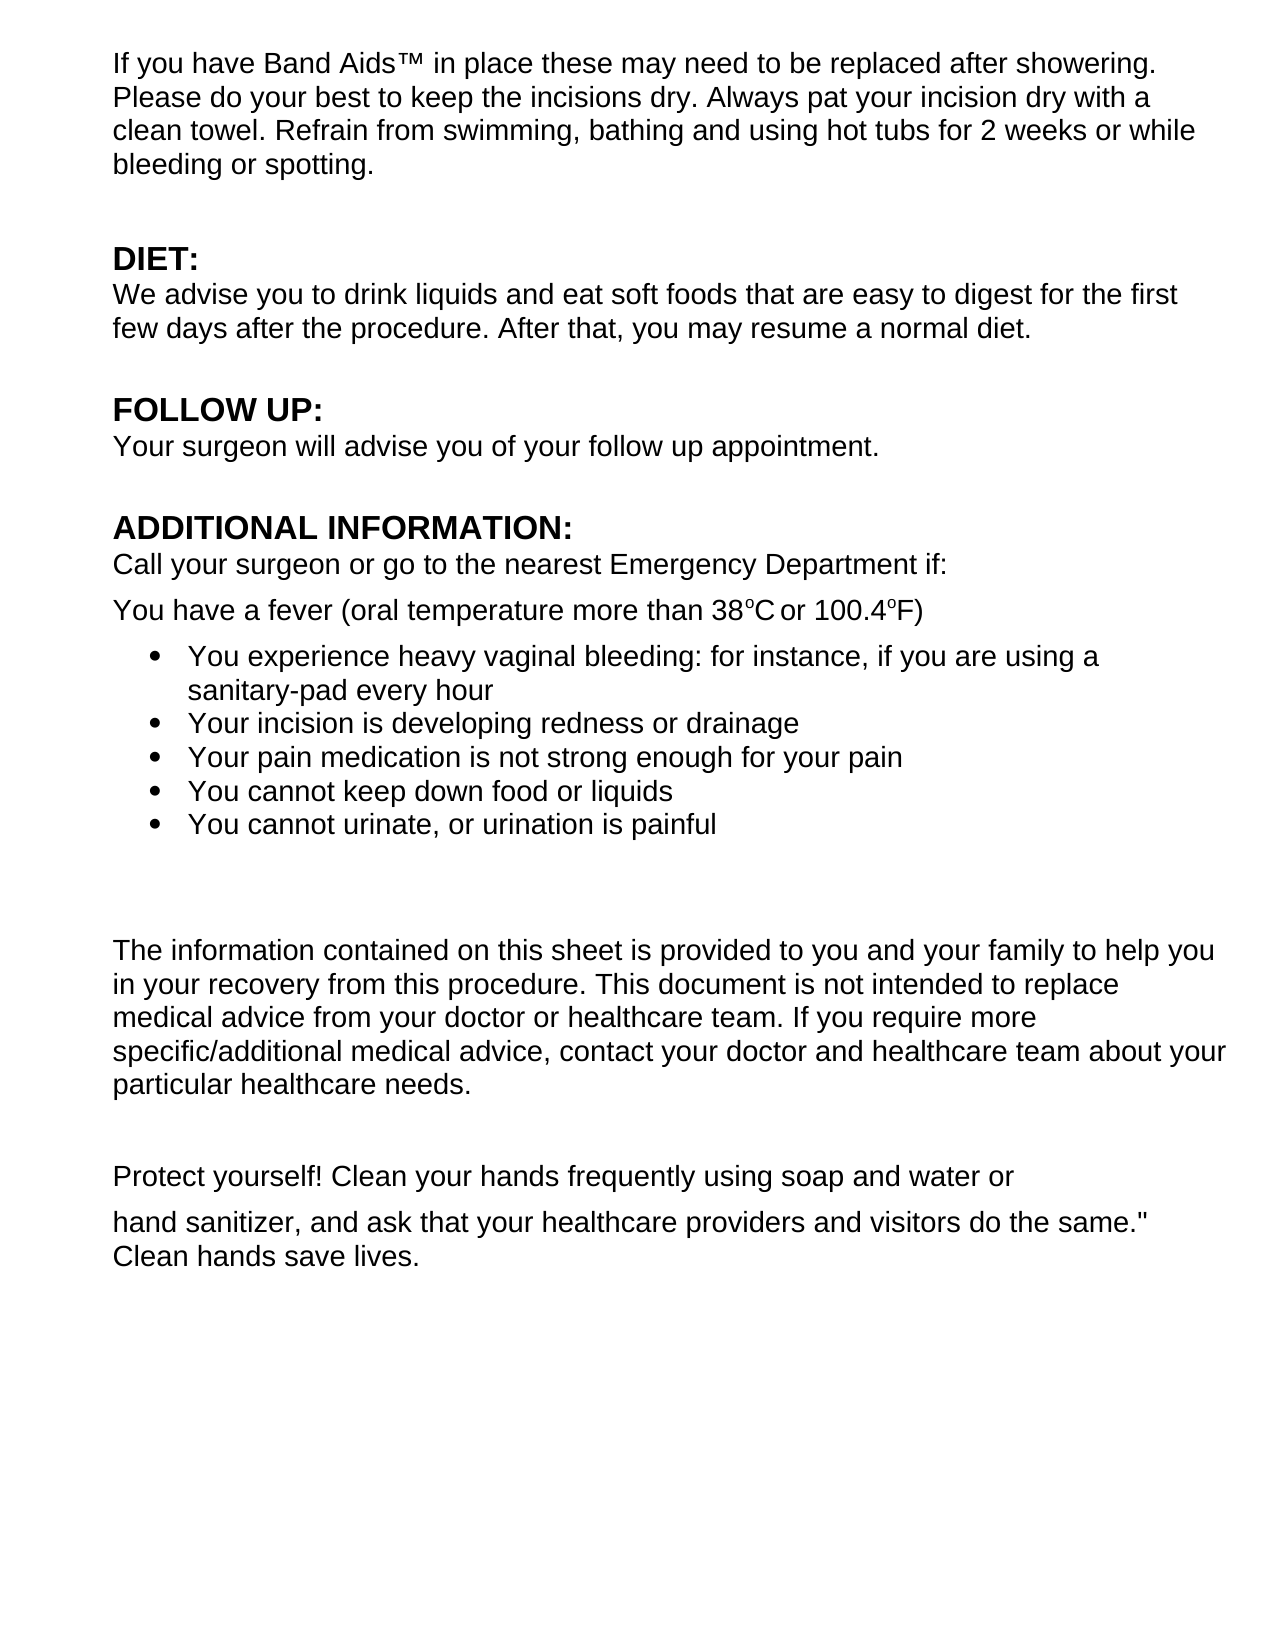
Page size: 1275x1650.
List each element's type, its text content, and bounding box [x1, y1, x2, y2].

subtitle DIET: [112, 239, 1172, 277]
list You experience heavy vaginal bleeding: for instance, if you are using a sanitary-pad every hour [150, 639, 1187, 706]
text Protect yourself! Clean your hands frequently using soap and water or [112, 1159, 1228, 1193]
text If you have Band Aids™ in place these may need to be replaced after showering. Please do your best to keep the incisions dry. Always pat your incision dry with a clean towel. Refrain from swimming, bathing and using hot tubs for 2 weeks or while bleeding or spotting. [112, 46, 1228, 180]
text hand sanitizer, and ask that your healthcare providers and visitors do the same." Clean hands save lives. [112, 1206, 1228, 1273]
text Your surgeon will advise you of your follow up appointment. [112, 429, 1228, 462]
text Call your surgeon or go to the nearest Emergency Department if: [112, 547, 1228, 580]
subtitle ADDITIONAL INFORMATION: [112, 508, 1172, 547]
list Your pain medication is not strong enough for your pain [150, 740, 1187, 774]
subtitle FOLLOW UP: [112, 390, 1172, 429]
list Your incision is developing redness or drainage [150, 706, 1187, 740]
list You cannot keep down food or liquids [150, 774, 1187, 807]
list You cannot urinate, or urination is painful [150, 807, 1187, 841]
text The information contained on this sheet is provided to you and your family to help you in your recovery from this procedure. This document is not intended to replace medical advice from your doctor or healthcare team. If you require more specific/additional medical advice, contact your doctor and healthcare team about your particular healthcare needs. [112, 933, 1228, 1101]
text You have a fever (oral temperature more than 38oC or 100.4oF) [112, 593, 1228, 626]
text We advise you to drink liquids and eat soft foods that are easy to digest for the first few days after the procedure. After that, you may resume a normal diet. [112, 277, 1228, 344]
